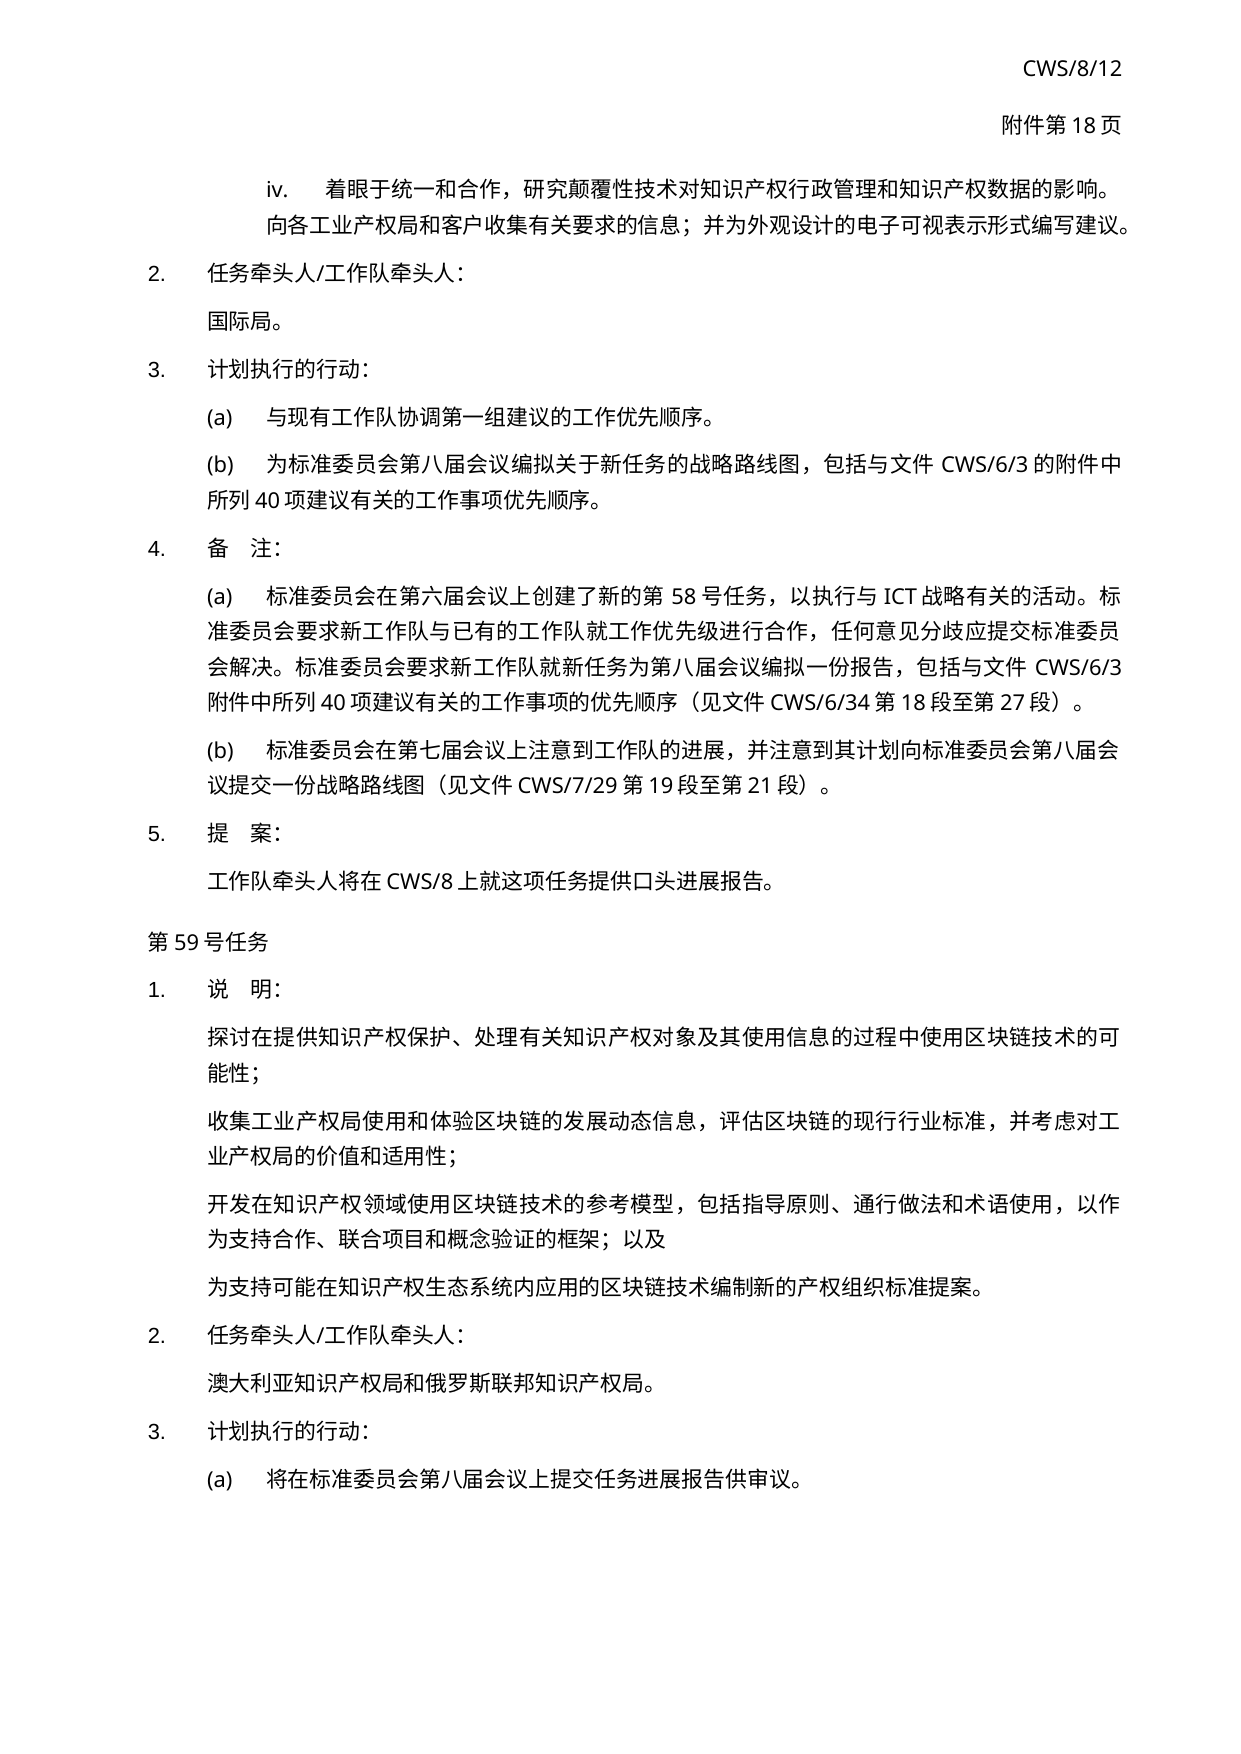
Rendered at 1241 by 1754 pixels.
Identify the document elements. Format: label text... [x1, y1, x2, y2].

text (b) 为标准委员会第八届会议编拟关于新任务的战略路线图，包括与文件CWS/6/3的附件中所列40项建议有关的工作事项优先顺序。 [207, 444, 1122, 514]
text 1. 说 明： [148, 969, 1122, 1004]
subtitle 第59号任务 [148, 921, 1122, 956]
text 3. 计划执行的行动： [148, 348, 1122, 383]
text (a) 将在标准委员会第八届会议上提交任务进展报告供审议。 [207, 1458, 1122, 1494]
text 开发在知识产权领域使用区块链技术的参考模型，包括指导原则、通行做法和术语使用，以作为支持合作、联合项目和概念验证的框架；以及 [207, 1183, 1122, 1254]
text 2. 任务牵头人/工作队牵头人： [148, 252, 1122, 287]
text (a) 标准委员会在第六届会议上创建了新的第58号任务，以执行与ICT战略有关的活动。标准委员会要求新工作队与已有的工作队就工作优先级进行合作，任何意见分歧应提交标准委员会解决。标准委员会要求新工作队就新任务为第八届会议编拟一份报告，包括与文件CWS/6/3附件中所列40项建议有关的工作事项的优先顺序（见文件CWS/6/34第18段至第27段）。 [207, 575, 1122, 717]
text 5. 提 案： [148, 812, 1122, 848]
text 为支持可能在知识产权生态系统内应用的区块链技术编制新的产权组织标准提案。 [207, 1267, 1122, 1302]
text 国际局。 [207, 300, 1122, 335]
text 探讨在提供知识产权保护、处理有关知识产权对象及其使用信息的过程中使用区块链技术的可能性； [207, 1017, 1122, 1087]
text 2. 任务牵头人/工作队牵头人： [148, 1314, 1122, 1350]
text 3. 计划执行的行动： [148, 1410, 1122, 1446]
text (b) 标准委员会在第七届会议上注意到工作队的进展，并注意到其计划向标准委员会第八届会议提交一份战略路线图（见文件CWS/7/29第19段至第21段）。 [207, 729, 1122, 800]
text iv. 着眼于统一和合作，研究颠覆性技术对知识产权行政管理和知识产权数据的影响。向各工业产权局和客户收集有关要求的信息；并为外观设计的电子可视表示形式编写建‍议。 [266, 169, 1122, 239]
text 收集工业产权局使用和体验区块链的发展动态信息，评估区块链的现行行业标准，并考虑对工业产权局的价值和适用性； [207, 1100, 1122, 1171]
text 澳大利亚知识产权局和俄罗斯联邦知识产权局。 [207, 1362, 1122, 1398]
text 4. 备 注： [148, 527, 1122, 562]
text 工作队牵头人将在CWS/8上就这项任务提供口头进展报告。 [207, 860, 1122, 896]
text (a) 与现有工作队协调第一组建议的工作优先顺序。 [207, 396, 1122, 431]
